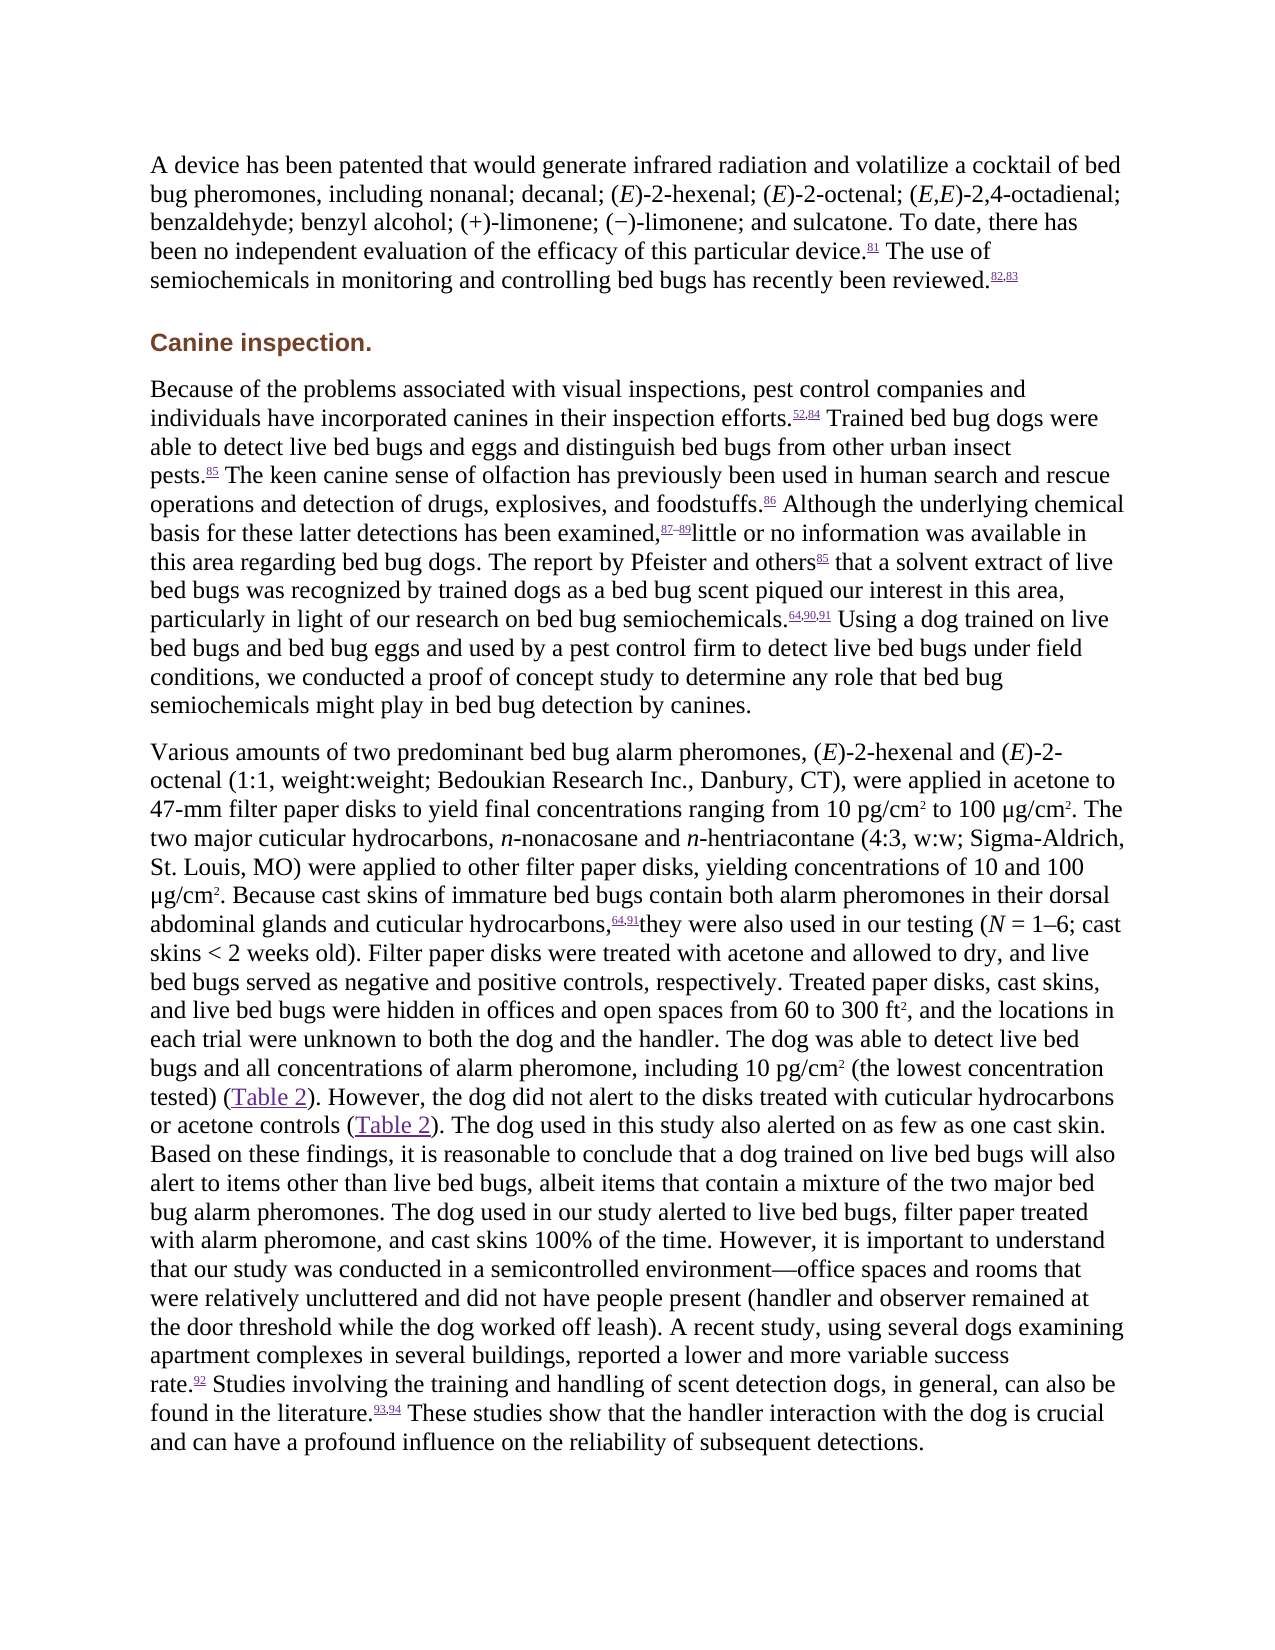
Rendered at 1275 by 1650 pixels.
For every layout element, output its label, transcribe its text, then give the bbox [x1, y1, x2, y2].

text Because of the problems associated with visual inspections, pest control companies and individuals have incorporated canines in their inspection efforts.52,84 Trained bed bug dogs were able to detect live bed bugs and eggs and distinguish bed bugs from other urban insect pests.85 The keen canine sense of olfaction has previously been used in human search and rescue operations and detection of drugs, explosives, and foodstuffs.86 Although the underlying chemical basis for these latter detections has been examined,87–89little or no information was available in this area regarding bed bug dogs. The report by Pfeister and others85 that a solvent extract of live bed bugs was recognized by trained dogs as a bed bug scent piqued our interest in this area, particularly in light of our research on bed bug semiochemicals.64,90,91 Using a dog trained on live bed bugs and bed bug eggs and used by a pest control firm to detect live bed bugs under field conditions, we conducted a proof of concept study to determine any role that bed bug semiochemicals might play in bed bug detection by canines. [150, 374, 1125, 719]
text Canine inspection. [150, 326, 1125, 357]
text Various amounts of two predominant bed bug alarm pheromones, (E)-2-hexenal and (E)-2-octenal (1:1, weight:weight; Bedoukian Research Inc., Danbury, CT), were applied in acetone to 47-mm filter paper disks to yield final concentrations ranging from 10 pg/cm2 to 100 μg/cm2. The two major cuticular hydrocarbons, n-nonacosane and n-hentriacontane (4:3, w:w; Sigma-Aldrich, St. Louis, MO) were applied to other filter paper disks, yielding concentrations of 10 and 100 μg/cm2. Because cast skins of immature bed bugs contain both alarm pheromones in their dorsal abdominal glands and cuticular hydrocarbons,64,91they were also used in our testing (N = 1–6; cast skins < 2 weeks old). Filter paper disks were treated with acetone and allowed to dry, and live bed bugs served as negative and positive controls, respectively. Treated paper disks, cast skins, and live bed bugs were hidden in offices and open spaces from 60 to 300 ft2, and the locations in each trial were unknown to both the dog and the handler. The dog was able to detect live bed bugs and all concentrations of alarm pheromone, including 10 pg/cm2 (the lowest concentration tested) (Table 2). However, the dog did not alert to the disks treated with cuticular hydrocarbons or acetone controls (Table 2). The dog used in this study also alerted on as few as one cast skin. Based on these findings, it is reasonable to conclude that a dog trained on live bed bugs will also alert to items other than live bed bugs, albeit items that contain a mixture of the two major bed bug alarm pheromones. The dog used in our study alerted to live bed bugs, filter paper treated with alarm pheromone, and cast skins 100% of the time. However, it is important to understand that our study was conducted in a semicontrolled environment—office spaces and rooms that were relatively uncluttered and did not have people present (handler and observer remained at the door threshold while the dog worked off leash). A recent study, using several dogs examining apartment complexes in several buildings, reported a lower and more variable success rate.92 Studies involving the training and handling of scent detection dogs, in general, can also be found in the literature.93,94 These studies show that the handler interaction with the dog is crucial and can have a profound influence on the reliability of subsequent detections. [150, 737, 1125, 1455]
text A device has been patented that would generate infrared radiation and volatilize a cocktail of bed bug pheromones, including nonanal; decanal; (E)-2-hexenal; (E)-2-octenal; (E,E)-2,4-octadienal; benzaldehyde; benzyl alcohol; (+)-limonene; (−)-limonene; and sulcatone. To date, there has been no independent evaluation of the efficacy of this particular device.81 The use of semiochemicals in monitoring and controlling bed bugs has recently been reviewed.82,83 [150, 150, 1125, 294]
